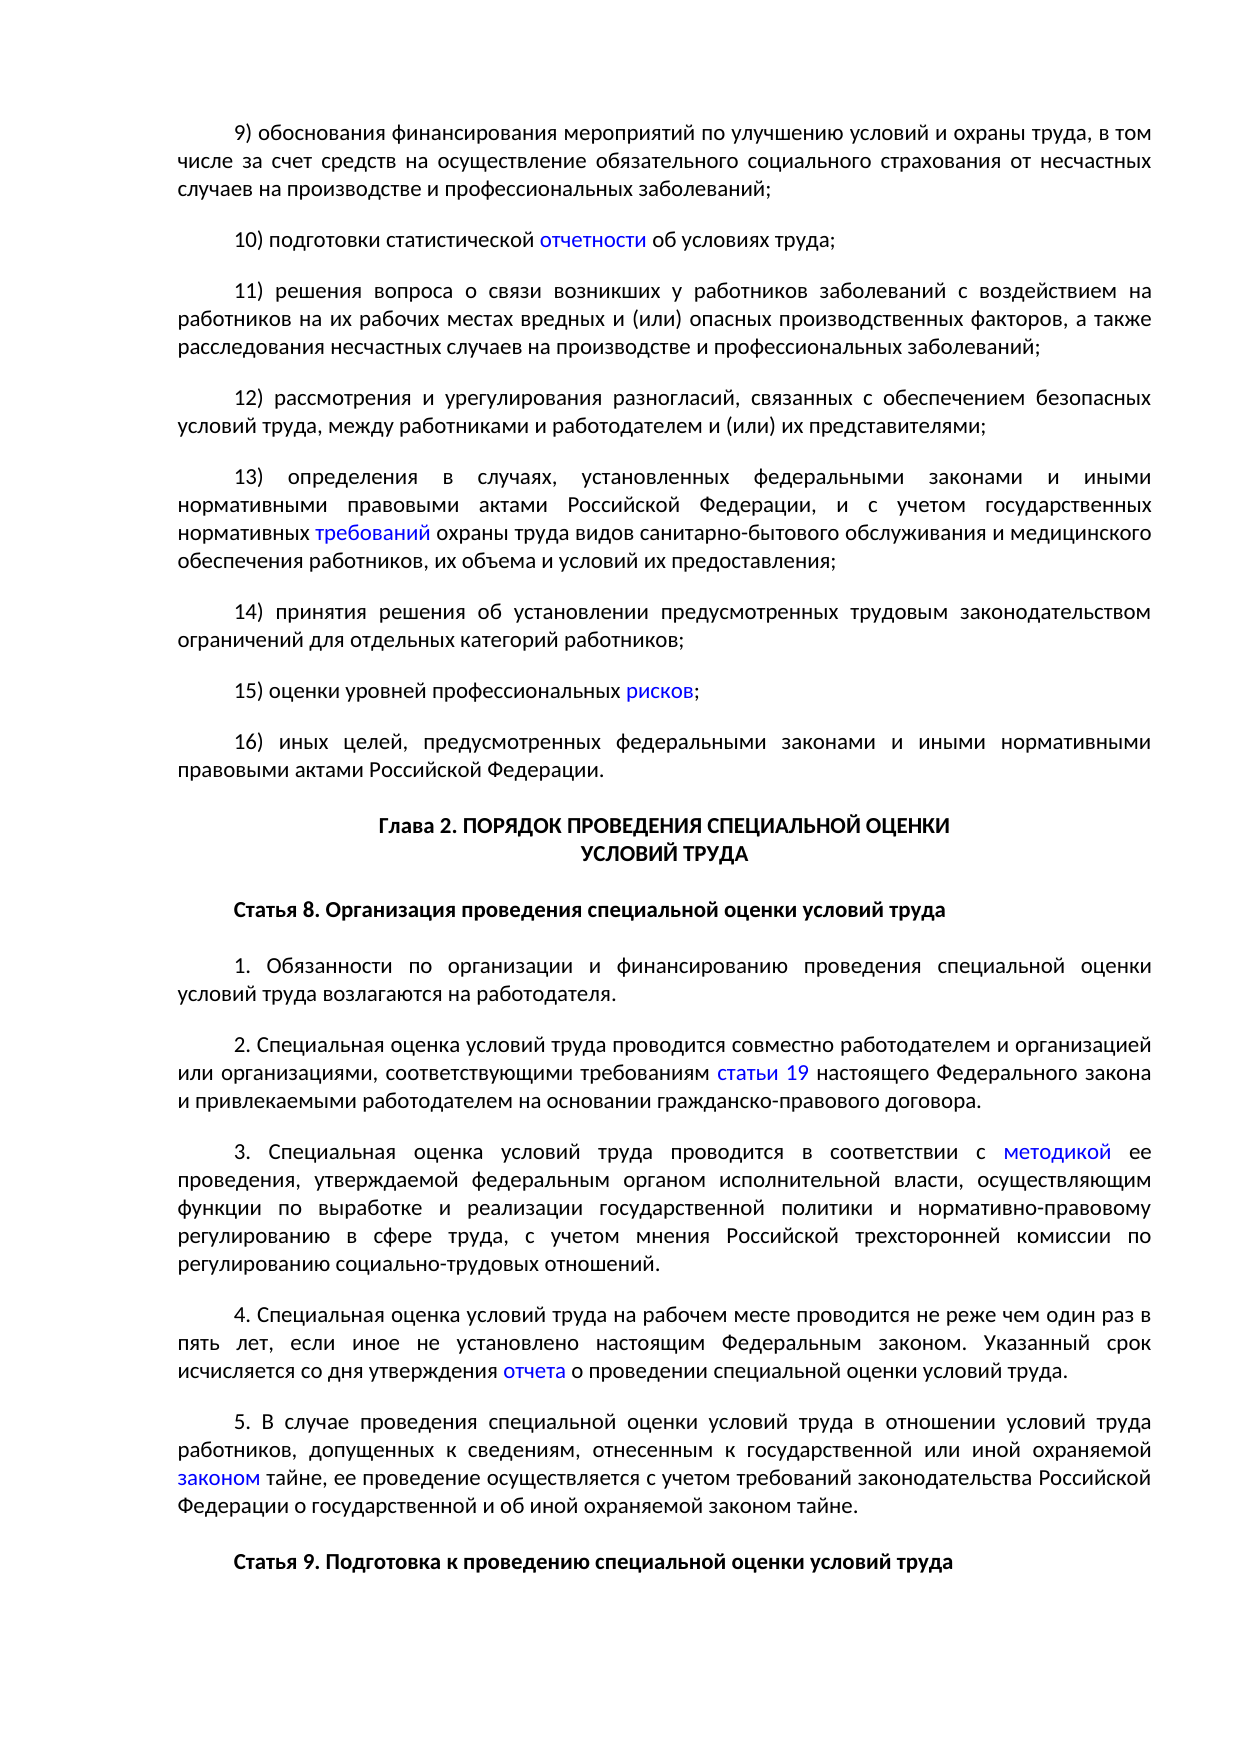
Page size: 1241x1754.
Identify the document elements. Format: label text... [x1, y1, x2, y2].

text 13) определения в случаях, установленных федеральными законами и иными нормативными правовыми актами Российской Федерации, и с учетом государственных нормативных требований охраны труда видов санитарно-бытового обслуживания и медицинского обеспечения работников, их объема и условий их предоставления; [177, 462, 1152, 574]
text 16) иных целей, предусмотренных федеральными законами и иными нормативными правовыми актами Российской Федерации. [177, 727, 1152, 783]
text 11) решения вопроса о связи возникших у работников заболеваний с воздействием на работников на их рабочих местах вредных и (или) опасных производственных факторов, а также расследования несчастных случаев на производстве и профессиональных заболеваний; [177, 276, 1152, 360]
title Глава 2. ПОРЯДОК ПРОВЕДЕНИЯ СПЕЦИАЛЬНОЙ ОЦЕНКИ [177, 811, 1152, 839]
text 2. Специальная оценка условий труда проводится совместно работодателем и организацией или организациями, соответствующими требованиям статьи 19 настоящего Федерального закона и привлекаемыми работодателем на основании гражданско-правового договора. [177, 1030, 1152, 1114]
title Статья 9. Подготовка к проведению специальной оценки условий труда [177, 1547, 1152, 1575]
title УСЛОВИЙ ТРУДА [177, 839, 1152, 867]
text 4. Специальная оценка условий труда на рабочем месте проводится не реже чем один раз в пять лет, если иное не установлено настоящим Федеральным законом. Указанный срок исчисляется со дня утверждения отчета о проведении специальной оценки условий труда. [177, 1300, 1152, 1384]
text 15) оценки уровней профессиональных рисков; [177, 676, 1152, 704]
text 1. Обязанности по организации и финансированию проведения специальной оценки условий труда возлагаются на работодателя. [177, 951, 1152, 1007]
text 10) подготовки статистической отчетности об условиях труда; [177, 225, 1152, 253]
text 3. Специальная оценка условий труда проводится в соответствии с методикой ее проведения, утверждаемой федеральным органом исполнительной власти, осуществляющим функции по выработке и реализации государственной политики и нормативно-правовому регулированию в сфере труда, с учетом мнения Российской трехсторонней комиссии по регулированию социально-трудовых отношений. [177, 1137, 1152, 1277]
text 14) принятия решения об установлении предусмотренных трудовым законодательством ограничений для отдельных категорий работников; [177, 597, 1152, 653]
text 5. В случае проведения специальной оценки условий труда в отношении условий труда работников, допущенных к сведениям, отнесенным к государственной или иной охраняемой законом тайне, ее проведение осуществляется с учетом требований законодательства Российской Федерации о государственной и об иной охраняемой законом тайне. [177, 1407, 1152, 1519]
text 12) рассмотрения и урегулирования разногласий, связанных с обеспечением безопасных условий труда, между работниками и работодателем и (или) их представителями; [177, 383, 1152, 439]
text 9) обоснования финансирования мероприятий по улучшению условий и охраны труда, в том числе за счет средств на осуществление обязательного социального страхования от несчастных случаев на производстве и профессиональных заболеваний; [177, 118, 1152, 202]
title Статья 8. Организация проведения специальной оценки условий труда [177, 895, 1152, 923]
